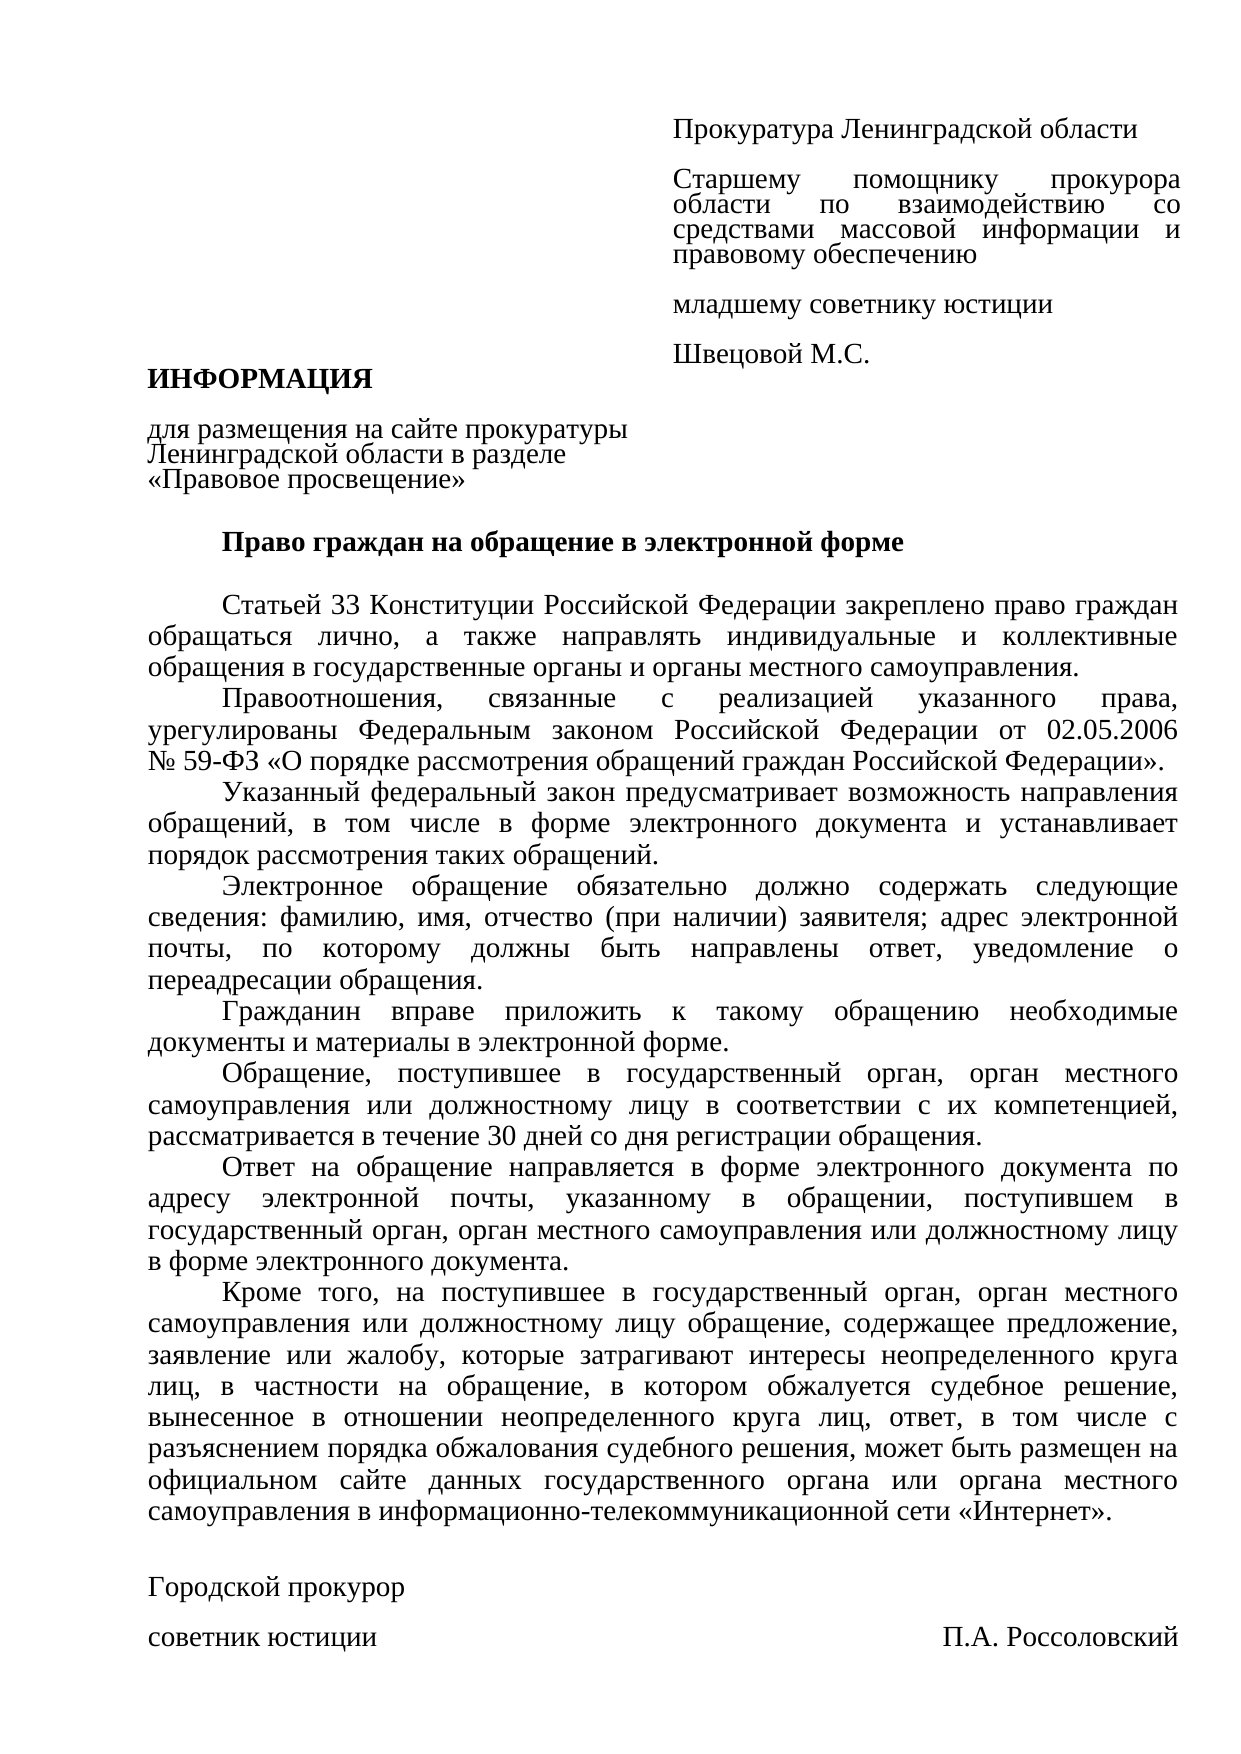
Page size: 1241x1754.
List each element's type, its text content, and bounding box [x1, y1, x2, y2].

text для размещения на сайте прокуратуры [147, 418, 1181, 443]
text Статьей 33 Конституции Российской Федерации закреплено право граждан обращаться лично, а также направлять индивидуальные и коллективные обращения в государственные органы и органы местного самоуправления. [148, 589, 1179, 683]
text Ответ на обращение направляется в форме электронного документа по адресу электронной почты, указанному в обращении, поступившем в государственный орган, орган местного самоуправления или должностному лицу в форме электронного документа. [148, 1152, 1179, 1277]
text Прокуратура Ленинградской области [673, 118, 1181, 143]
text Старшему помощнику прокурора области по взаимодействию со средствами массовой информации и правовому обеспечению [673, 168, 1181, 268]
text Правоотношения, связанные с реализацией указанного права, урегулированы Федеральным законом Российской Федерации от 02.05.2006 № 59-ФЗ «О порядке рассмотрения обращений граждан Российской Федерации». [148, 683, 1179, 777]
text Городской прокурор [148, 1577, 1179, 1602]
text Швецовой М.С. [673, 343, 1181, 368]
text Обращение, поступившее в государственный орган, орган местного самоуправления или должностному лицу в соответствии с их компетенцией, рассматривается в течение 30 дней со дня регистрации обращения. [148, 1058, 1179, 1152]
text «Правовое просвещение» [147, 468, 1181, 493]
text младшему советнику юстиции [673, 293, 1181, 318]
text Указанный федеральный закон предусматривает возможность направления обращений, в том числе в форме электронного документа и устанавливает порядок рассмотрения таких обращений. [148, 777, 1179, 870]
text Гражданин вправе приложить к такому обращению необходимые документы и материалы в электронной форме. [148, 995, 1179, 1058]
text Электронное обращение обязательно должно содержать следующие сведения: фамилию, имя, отчество (при наличии) заявителя; адрес электронной почты, по которому должны быть направлены ответ, уведомление о переадресации обращения. [148, 870, 1179, 995]
text Ленинградской области в разделе [147, 443, 1181, 468]
text советник юстиции П.А. Россоловский [148, 1627, 1179, 1652]
text ИНФОРМАЦИЯ [147, 368, 1181, 393]
text Кроме того, на поступившее в государственный орган, орган местного самоуправления или должностному лицу обращение, содержащее предложение, заявление или жалобу, которые затрагивают интересы неопределенного круга лиц, в частности на обращение, в котором обжалуется судебное решение, вынесенное в отношении неопределенного круга лиц, ответ, в том числе с разъяснением порядка обжалования судебного решения, может быть размещен на официальном сайте данных государственного органа или органа местного самоуправления в информационно-телекоммуникационной сети «Интернет». [148, 1277, 1179, 1527]
text Право граждан на обращение в электронной форме [148, 527, 1181, 558]
